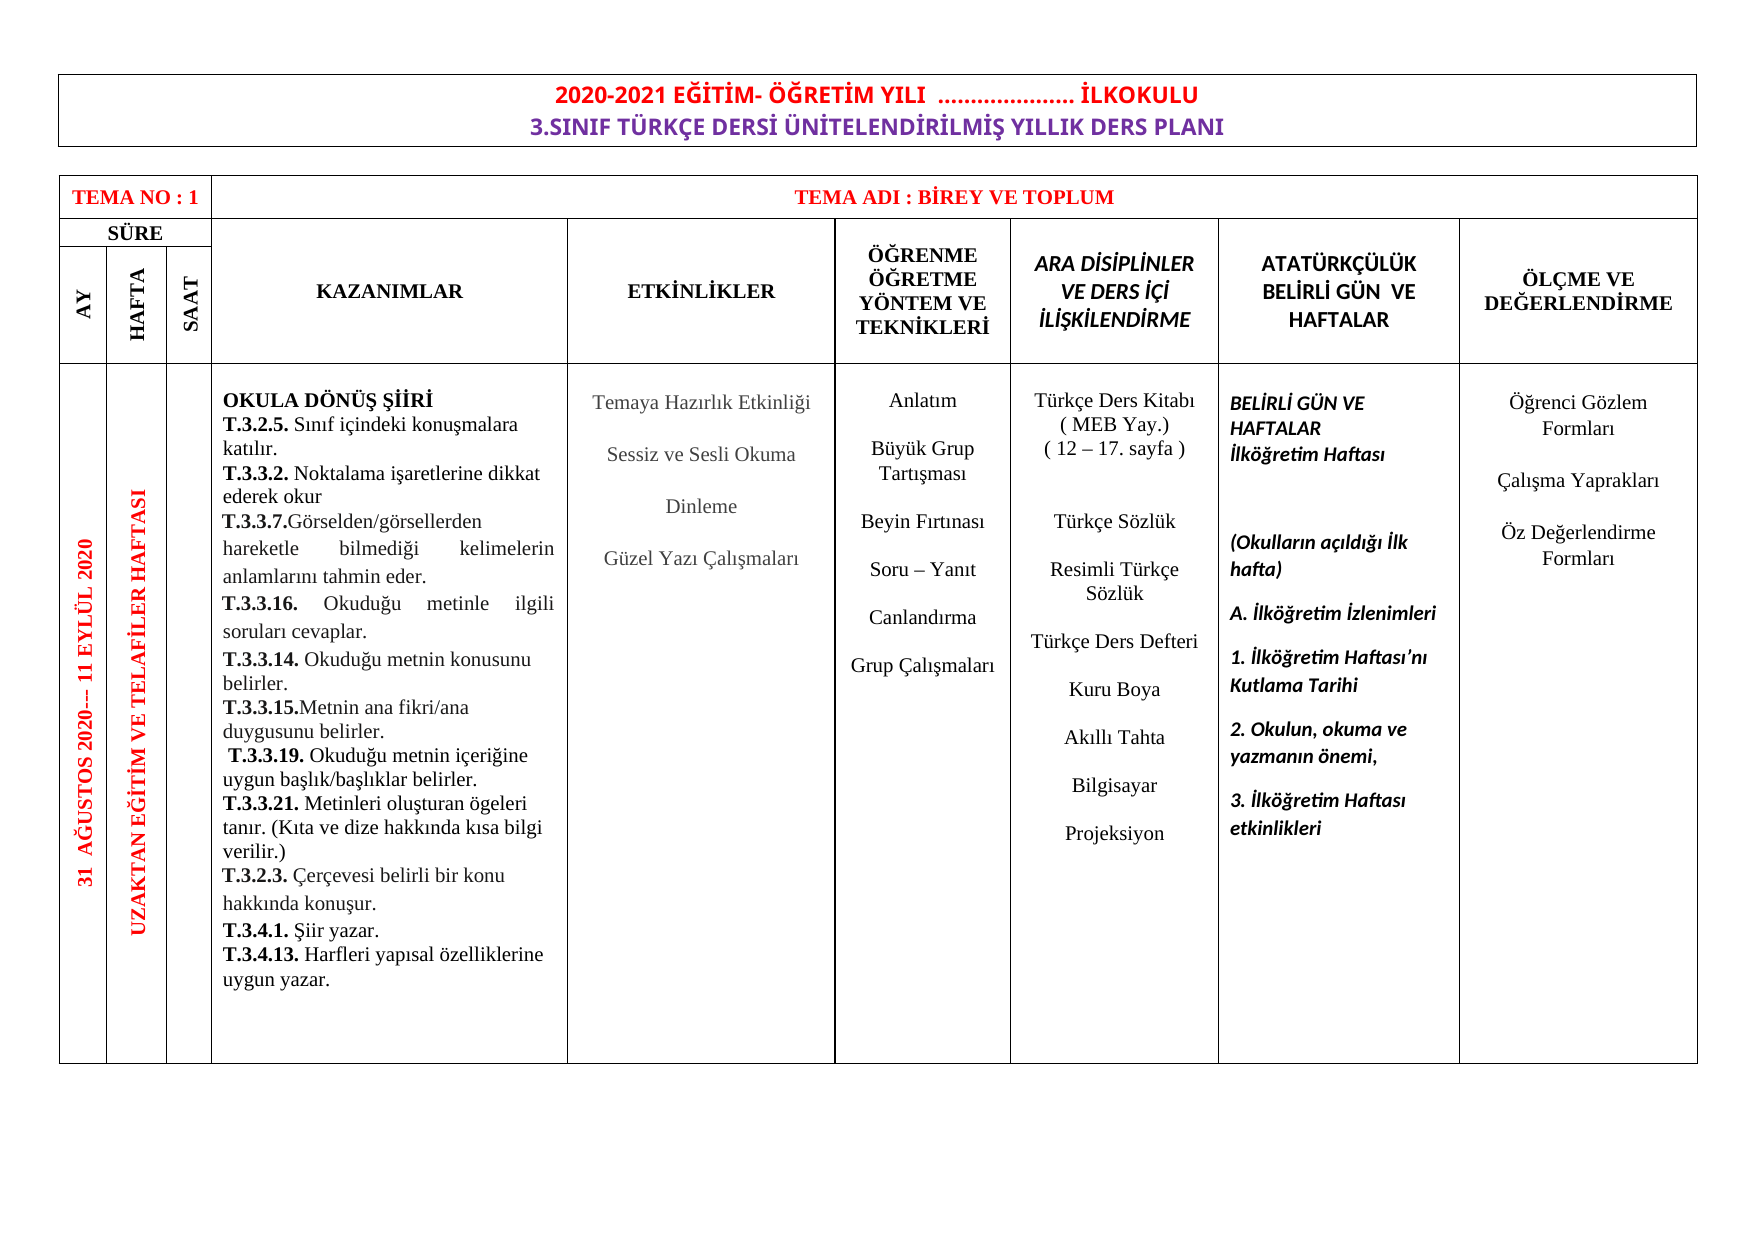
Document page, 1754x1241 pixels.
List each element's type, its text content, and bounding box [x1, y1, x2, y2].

table_cell ÖLÇME VE DEĞERLENDİRME [1460, 219, 1697, 363]
table_cell AY [60, 247, 106, 363]
table_cell UZAKTAN EĞİTİM VE TELAFİLER HAFTASI [107, 364, 166, 1063]
table_cell OKULA DÖNÜŞ ŞİİRİ T.3.2.5. Sınıf içindeki konuşmalara katılır. T.3.3.2. Noktalama işaretlerine dikkat ederek okur T.3.3.7.Görselden/görsellerden hareketle bilmediği kelimelerin anlamlarını tahmin eder. T.3.3.16. Okuduğu metinle ilgili soruları cevaplar. T.3.3.14. Okuduğu metnin konusunu belirler. T.3.3.15.Metnin ana fikri/ana duygusunu belirler. T.3.3.19. Okuduğu metnin içeriğine uygun başlık/başlıklar belirler. T.3.3.21. Metinleri oluşturan ögeleri tanır. (Kıta ve dize hakkında kısa bilgi verilir.) T.3.2.3. Çerçevesi belirli bir konu hakkında konuşur. T.3.4.1. Şiir yazar. T.3.4.13. Harfleri yapısal özelliklerine uygun yazar. [212, 364, 567, 1063]
table_cell Temaya Hazırlık Etkinliği Sessiz ve Sesli Okuma Dinleme Güzel Yazı Çalışmaları [568, 364, 834, 1063]
table_cell ARA DİSİPLİNLER VE DERS İÇİ İLİŞKİLENDİRME [1011, 219, 1218, 363]
table_cell HAFTA [107, 247, 166, 363]
table_cell SAAT [167, 247, 211, 363]
table_cell ÖĞRENME ÖĞRETME YÖNTEM VE TEKNİKLERİ [836, 219, 1010, 363]
table_cell KAZANIMLAR [212, 219, 567, 363]
table_header TEMA NO : 1 [60, 176, 211, 218]
table_cell SÜRE [60, 219, 211, 246]
table_cell Türkçe Ders Kitabı ( MEB Yay.) ( 12 – 17. sayfa ) Türkçe Sözlük Resimli Türkçe Sözlük Türkçe Ders Defteri Kuru Boya Akıllı Tahta Bilgisayar Projeksiyon [1011, 364, 1218, 1063]
table_cell BELİRLİ GÜN VE HAFTALAR İlköğretim Haftası (Okulların açıldığı İlk hafta) A. İlköğretim İzlenimleri 1. İlköğretim Haftası’nı Kutlama Tarihi 2. Okulun, okuma ve yazmanın önemi, 3. İlköğretim Haftası etkinlikleri [1219, 364, 1459, 1063]
table_cell ETKİNLİKLER [568, 219, 834, 363]
table_cell ATATÜRKÇÜLÜK BELİRLİ GÜN VE HAFTALAR [1219, 219, 1459, 363]
table_cell [167, 364, 211, 1063]
table_cell Anlatım Büyük Grup Tartışması Beyin Fırtınası Soru – Yanıt Canlandırma Grup Çalışmaları [836, 364, 1010, 1063]
table_cell 31 AĞUSTOS 2020--- 11 EYLÜL 2020 [60, 364, 106, 1063]
table_cell Öğrenci Gözlem Formları Çalışma Yaprakları Öz Değerlendirme Formları [1460, 364, 1697, 1063]
table_header TEMA ADI : BİREY VE TOPLUM [212, 176, 1697, 218]
